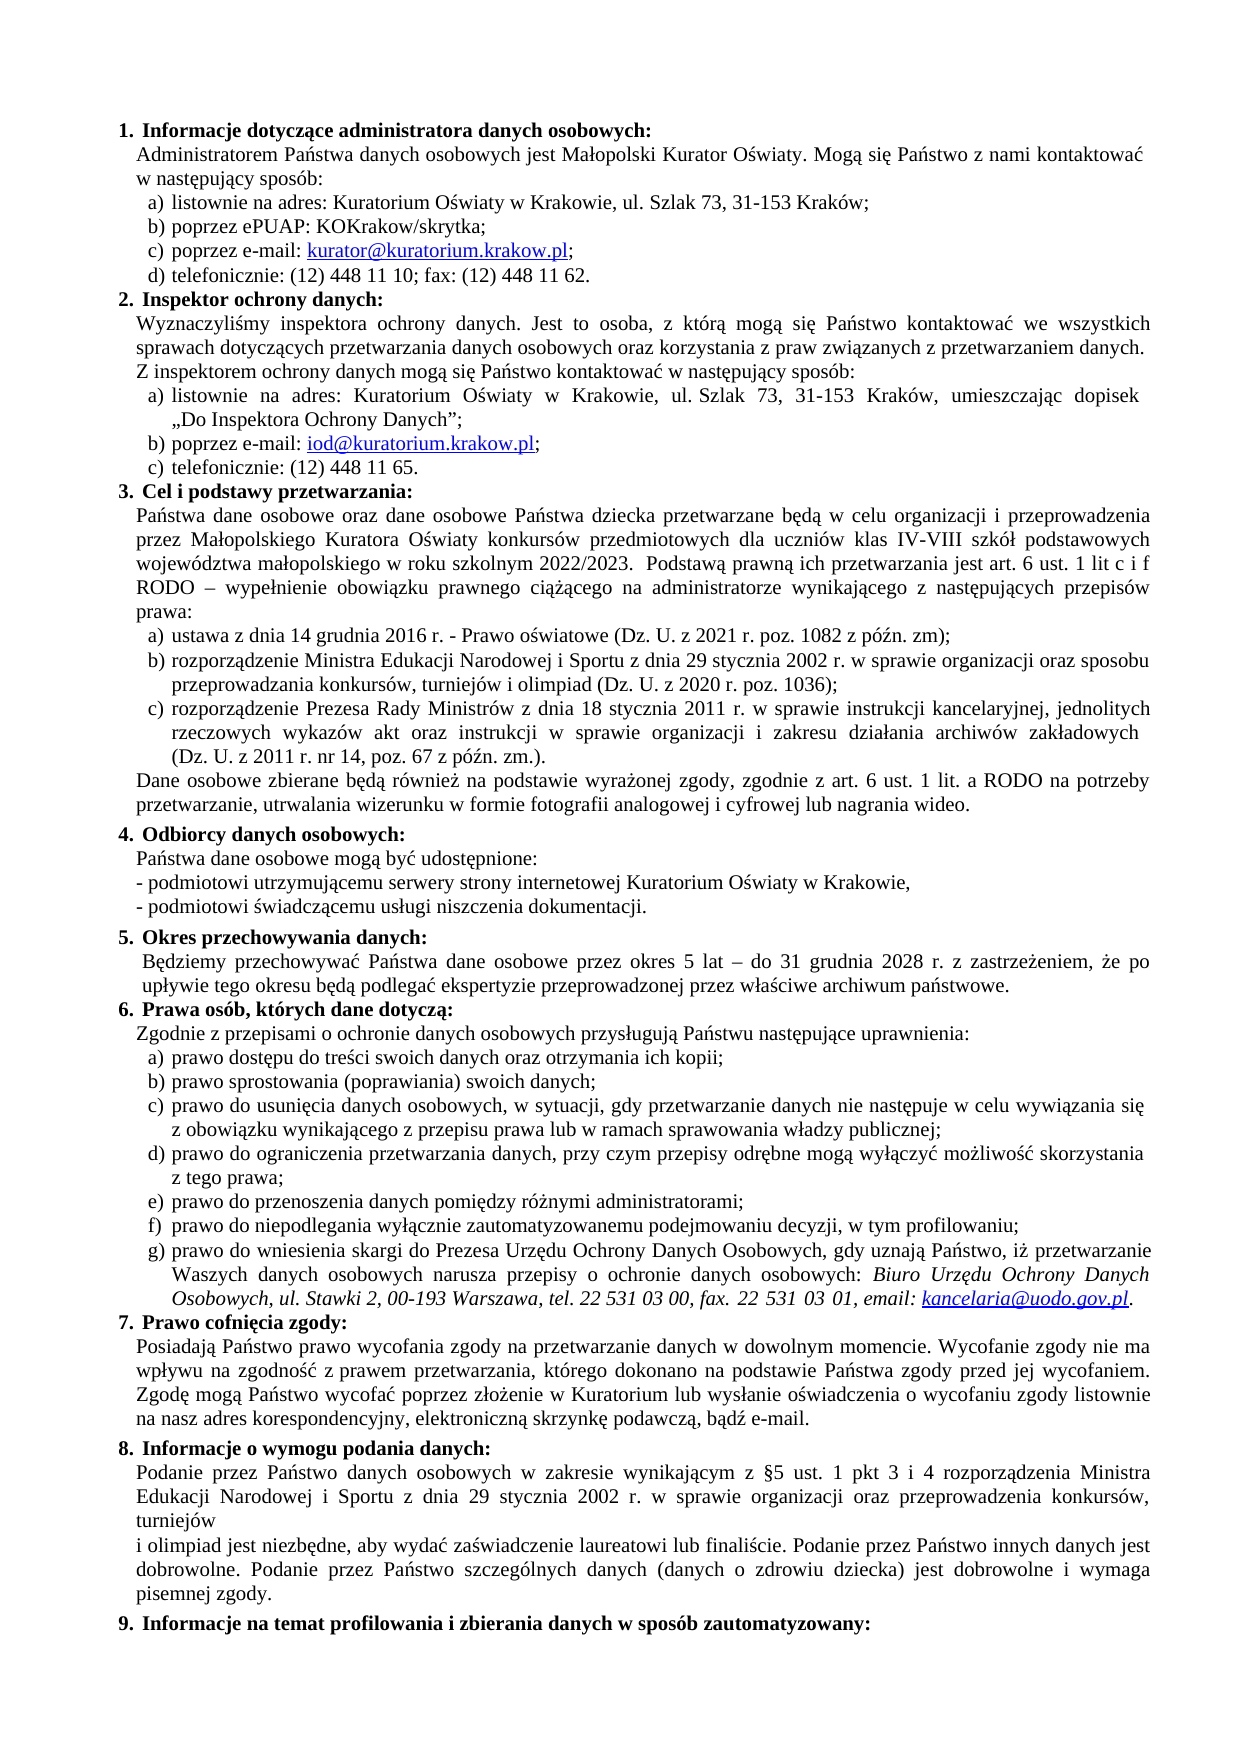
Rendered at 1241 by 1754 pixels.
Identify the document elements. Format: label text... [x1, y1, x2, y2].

text Dane osobowe zbierane będą również na podstawie wyrażonej zgody, zgodnie z art. 6 ust. 1 lit. a RODO na potrzeby przetwarzanie, utrwalania wizerunku w formie fotografii analogowej i cyfrowej lub nagrania wideo. [136, 768, 1152, 816]
list prawo dostępu do treści swoich danych oraz otrzymania ich kopii; [148, 1045, 1152, 1069]
list Informacje dotyczące administratora danych osobowych: [118, 118, 1152, 142]
list telefonicznie: (12) 448 11 65. [148, 455, 1152, 479]
list listownie na adres: Kuratorium Oświaty w Krakowie, ul. Szlak 73, 31-153 Kraków; [148, 190, 1152, 214]
text Administratorem Państwa danych osobowych jest Małopolski Kurator Oświaty. Mogą się Państwo z nami kontaktować w następujący sposób: [136, 142, 1152, 190]
list Informacje o wymogu podania danych: [118, 1436, 1152, 1460]
text Państwa dane osobowe oraz dane osobowe Państwa dziecka przetwarzane będą w celu organizacji i przeprowadzenia przez Małopolskiego Kuratora Oświaty konkursów przedmiotowych dla uczniów klas IV-VIII szkół podstawowych województwa małopolskiego w roku szkolnym 2022/2023. Podstawą prawną ich przetwarzania jest art. 6 ust. 1 lit c i f RODO – wypełnienie obowiązku prawnego ciążącego na administratorze wynikającego z następujących przepisów prawa: [136, 503, 1152, 623]
text Podanie przez Państwo danych osobowych w zakresie wynikającym z §5 ust. 1 pkt 3 i 4 rozporządzenia Ministra Edukacji Narodowej i Sportu z dnia 29 stycznia 2002 r. w sprawie organizacji oraz przeprowadzenia konkursów, turniejów i olimpiad jest niezbędne, aby wydać zaświadczenie laureatowi lub finaliście. Podanie przez Państwo innych danych jest dobrowolne. Podanie przez Państwo szczególnych danych (danych o zdrowiu dziecka) jest dobrowolne i wymaga pisemnej zgody. [136, 1460, 1152, 1605]
list prawo do ograniczenia przetwarzania danych, przy czym przepisy odrębne mogą wyłączyć możliwość skorzystania z tego prawa; [148, 1141, 1152, 1189]
list poprzez e-mail: iod@kuratorium.krakow.pl; [148, 431, 1152, 455]
list telefonicznie: (12) 448 11 10; fax: (12) 448 11 62. [148, 262, 1152, 287]
list prawo do niepodlegania wyłącznie zautomatyzowanemu podejmowaniu decyzji, w tym profilowaniu; [148, 1213, 1152, 1237]
list prawo do usunięcia danych osobowych, w sytuacji, gdy przetwarzanie danych nie następuje w celu wywiązania się z obowiązku wynikającego z przepisu prawa lub w ramach sprawowania władzy publicznej; [148, 1093, 1152, 1141]
text Zgodnie z przepisami o ochronie danych osobowych przysługują Państwu następujące uprawnienia: [136, 1021, 1152, 1045]
list Będziemy przechowywać Państwa dane osobowe przez okres 5 lat – do 31 grudnia 2028 r. z zastrzeżeniem, że po upływie tego okresu będą podlegać ekspertyzie przeprowadzonej przez właściwe archiwum państwowe. [142, 949, 1152, 997]
list ustawa z dnia 14 grudnia 2016 r. - Prawo oświatowe (Dz. U. z 2021 r. poz. 1082 z późn. zm); [148, 623, 1152, 647]
list poprzez ePUAP: KOKrakow/skrytka; [148, 214, 1152, 238]
list Odbiorcy danych osobowych: [118, 822, 1152, 846]
list listownie na adres: Kuratorium Oświaty w Krakowie, ul. Szlak 73, 31-153 Kraków, umieszczając dopisek „Do Inspektora Ochrony Danych”; [148, 383, 1152, 431]
list Prawo cofnięcia zgody: [118, 1310, 1152, 1334]
list prawo sprostowania (poprawiania) swoich danych; [148, 1069, 1152, 1093]
text - podmiotowi świadczącemu usługi niszczenia dokumentacji. [136, 894, 1152, 918]
list Informacje na temat profilowania i zbierania danych w sposób zautomatyzowany: [118, 1611, 1152, 1635]
list Cel i podstawy przetwarzania: [118, 479, 1152, 503]
text - podmiotowi utrzymującemu serwery strony internetowej Kuratorium Oświaty w Krakowie, [136, 870, 1152, 894]
text Wyznaczyliśmy inspektora ochrony danych. Jest to osoba, z którą mogą się Państwo kontaktować we wszystkich sprawach dotyczących przetwarzania danych osobowych oraz korzystania z praw związanych z przetwarzaniem danych. Z inspektorem ochrony danych mogą się Państwo kontaktować w następujący sposób: [136, 311, 1152, 383]
text Posiadają Państwo prawo wycofania zgody na przetwarzanie danych w dowolnym momencie. Wycofanie zgody nie ma wpływu na zgodność z prawem przetwarzania, którego dokonano na podstawie Państwa zgody przed jej wycofaniem. Zgodę mogą Państwo wycofać poprzez złożenie w Kuratorium lub wysłanie oświadczenia o wycofaniu zgody listownie na nasz adres korespondencyjny, elektroniczną skrzynkę podawczą, bądź e-mail. [136, 1334, 1152, 1430]
list Okres przechowywania danych: [118, 925, 1152, 949]
list Prawa osób, których dane dotyczą: [118, 997, 1152, 1021]
text Państwa dane osobowe mogą być udostępnione: [136, 846, 1152, 870]
list prawo do przenoszenia danych pomiędzy różnymi administratorami; [148, 1189, 1152, 1213]
list rozporządzenie Prezesa Rady Ministrów z dnia 18 stycznia 2011 r. w sprawie instrukcji kancelaryjnej, jednolitych rzeczowych wykazów akt oraz instrukcji w sprawie organizacji i zakresu działania archiwów zakładowych (Dz. U. z 2011 r. nr 14, poz. 67 z późn. zm.). [148, 696, 1152, 768]
list poprzez e-mail: kurator@kuratorium.krakow.pl; [148, 238, 1152, 262]
list Inspektor ochrony danych: [118, 287, 1152, 311]
list prawo do wniesienia skargi do Prezesa Urzędu Ochrony Danych Osobowych, gdy uznają Państwo, iż przetwarzanie Waszych danych osobowych narusza przepisy o ochronie danych osobowych: Biuro Urzędu Ochrony Danych Osobowych, ul. Stawki 2, 00-193 Warszawa, tel. 22 531 03 00, fax. 22 531 03 01, email: kancelaria@uodo.gov.pl. [148, 1237, 1152, 1310]
list rozporządzenie Ministra Edukacji Narodowej i Sportu z dnia 29 stycznia 2002 r. w sprawie organizacji oraz sposobu przeprowadzania konkursów, turniejów i olimpiad (Dz. U. z 2020 r. poz. 1036); [148, 647, 1152, 696]
